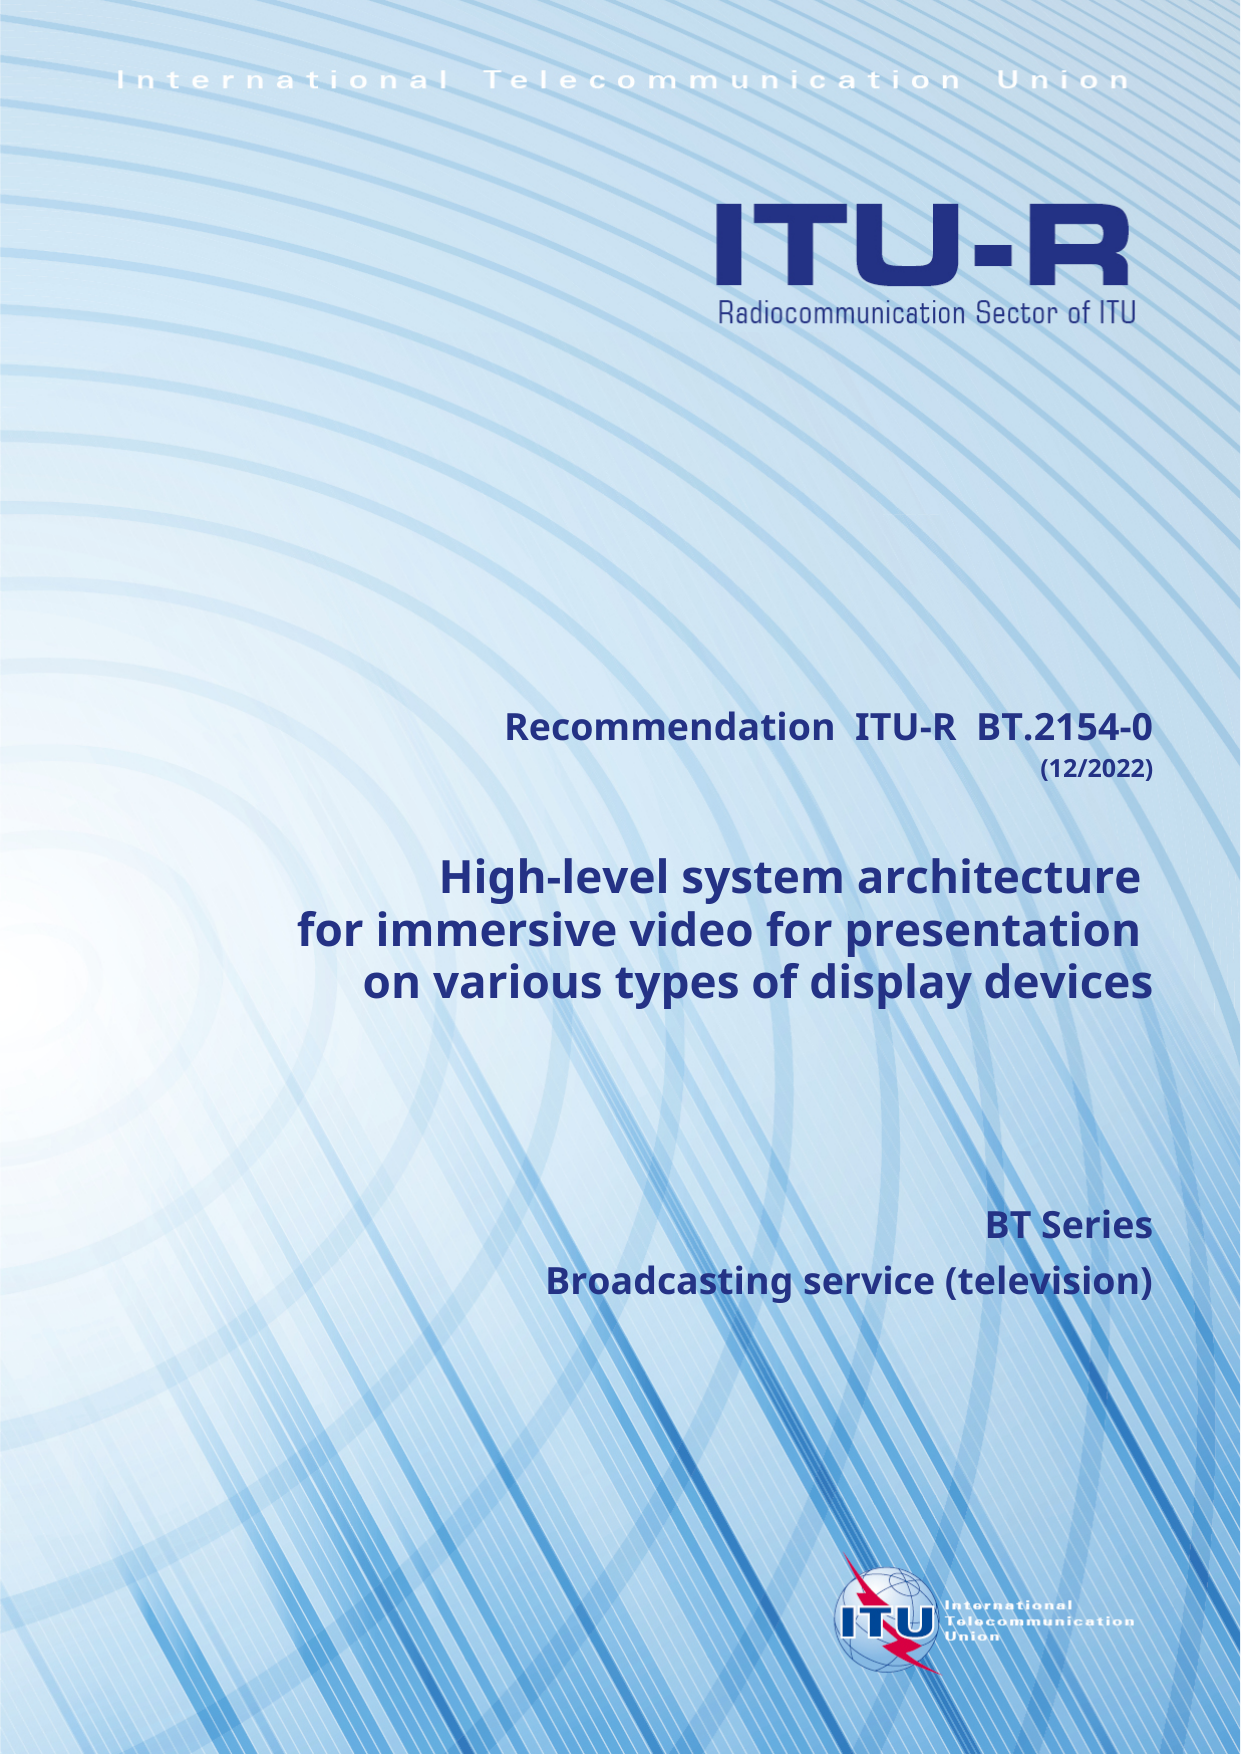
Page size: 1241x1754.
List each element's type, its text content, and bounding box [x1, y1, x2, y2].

table_header Recommendation ITU-R BT.2154-0 (12/2022) [114, 609, 1164, 783]
table_cell High-level system architecture for immersive video for presentation on various types of display devices [114, 784, 1164, 1069]
picture [0, 0, 1241, 1754]
table_cell BT Series Broadcasting service (television) [114, 1069, 1164, 1302]
